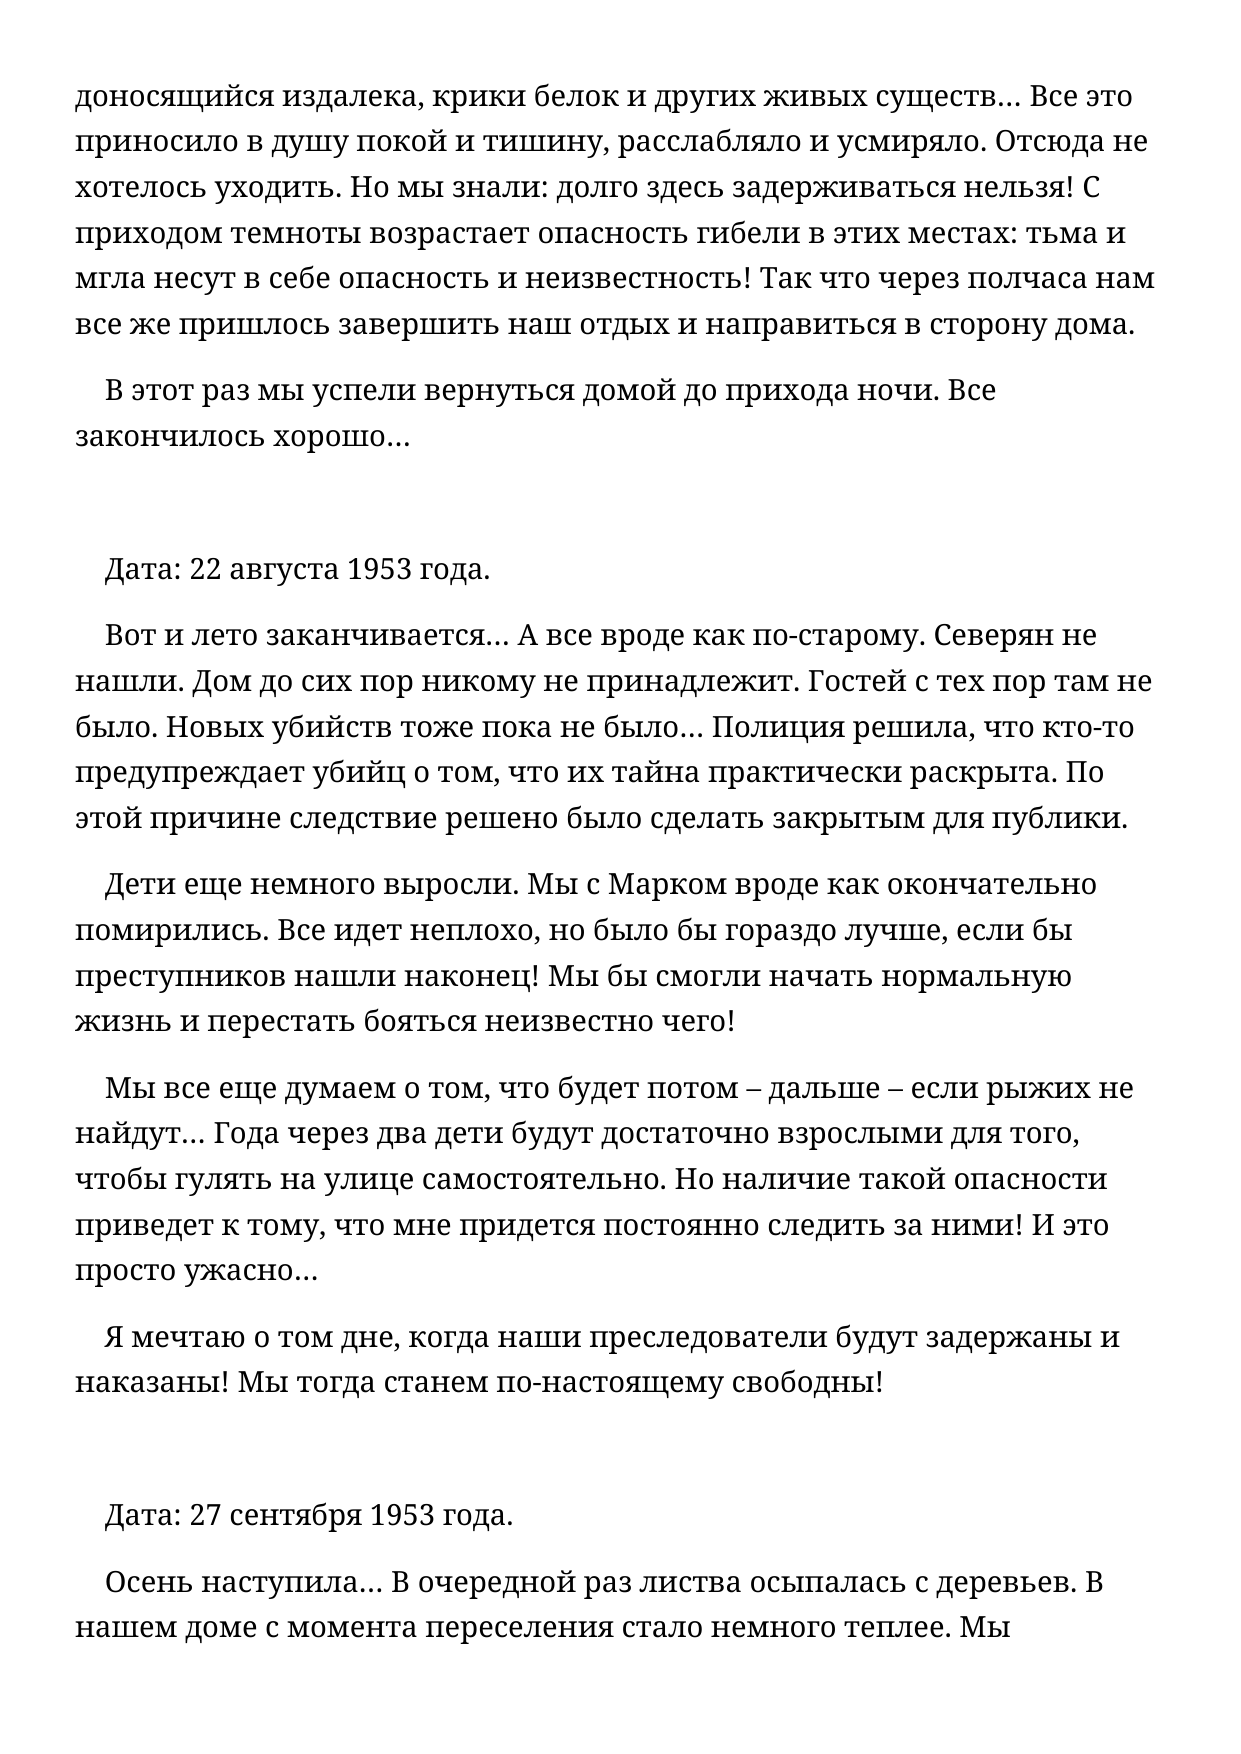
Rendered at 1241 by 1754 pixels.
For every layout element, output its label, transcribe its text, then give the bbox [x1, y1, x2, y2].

text Дети еще немного выросли. Мы с Марком вроде как окончательно помирились. Все идет неплохо, но было бы гораздо лучше, если бы преступников нашли наконец! Мы бы смогли начать нормальную жизнь и перестать бояться неизвестно чего! [75, 863, 1165, 1040]
text Дата: 27 сентября 1953 года. [75, 1494, 1165, 1534]
text Вот и лето заканчивается… А все вроде как по-старому. Северян не нашли. Дом до сих пор никому не принадлежит. Гостей с тех пор там не было. Новых убийств тоже пока не было… Полиция решила, что кто-то предупреждает убийц о том, что их тайна практически раскрыта. По этой причине следствие решено было сделать закрытым для публики. [75, 614, 1165, 837]
text Я мечтаю о том дне, когда наши преследователи будут задержаны и наказаны! Мы тогда станем по-настоящему свободны! [75, 1316, 1165, 1401]
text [75, 75, 1165, 343]
text Дата: 22 августа 1953 года. [75, 548, 1165, 588]
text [75, 1561, 1165, 1646]
text В этот раз мы успели вернуться домой до прихода ночи. Все закончилось хорошо… [75, 369, 1165, 455]
text Мы все еще думаем о том, что будет потом – дальше – если рыжих не найдут… Года через два дети будут достаточно взрослыми для того, чтобы гулять на улице самостоятельно. Но наличие такой опасности приведет к тому, что мне придется постоянно следить за ними! И это просто ужасно… [75, 1067, 1165, 1289]
